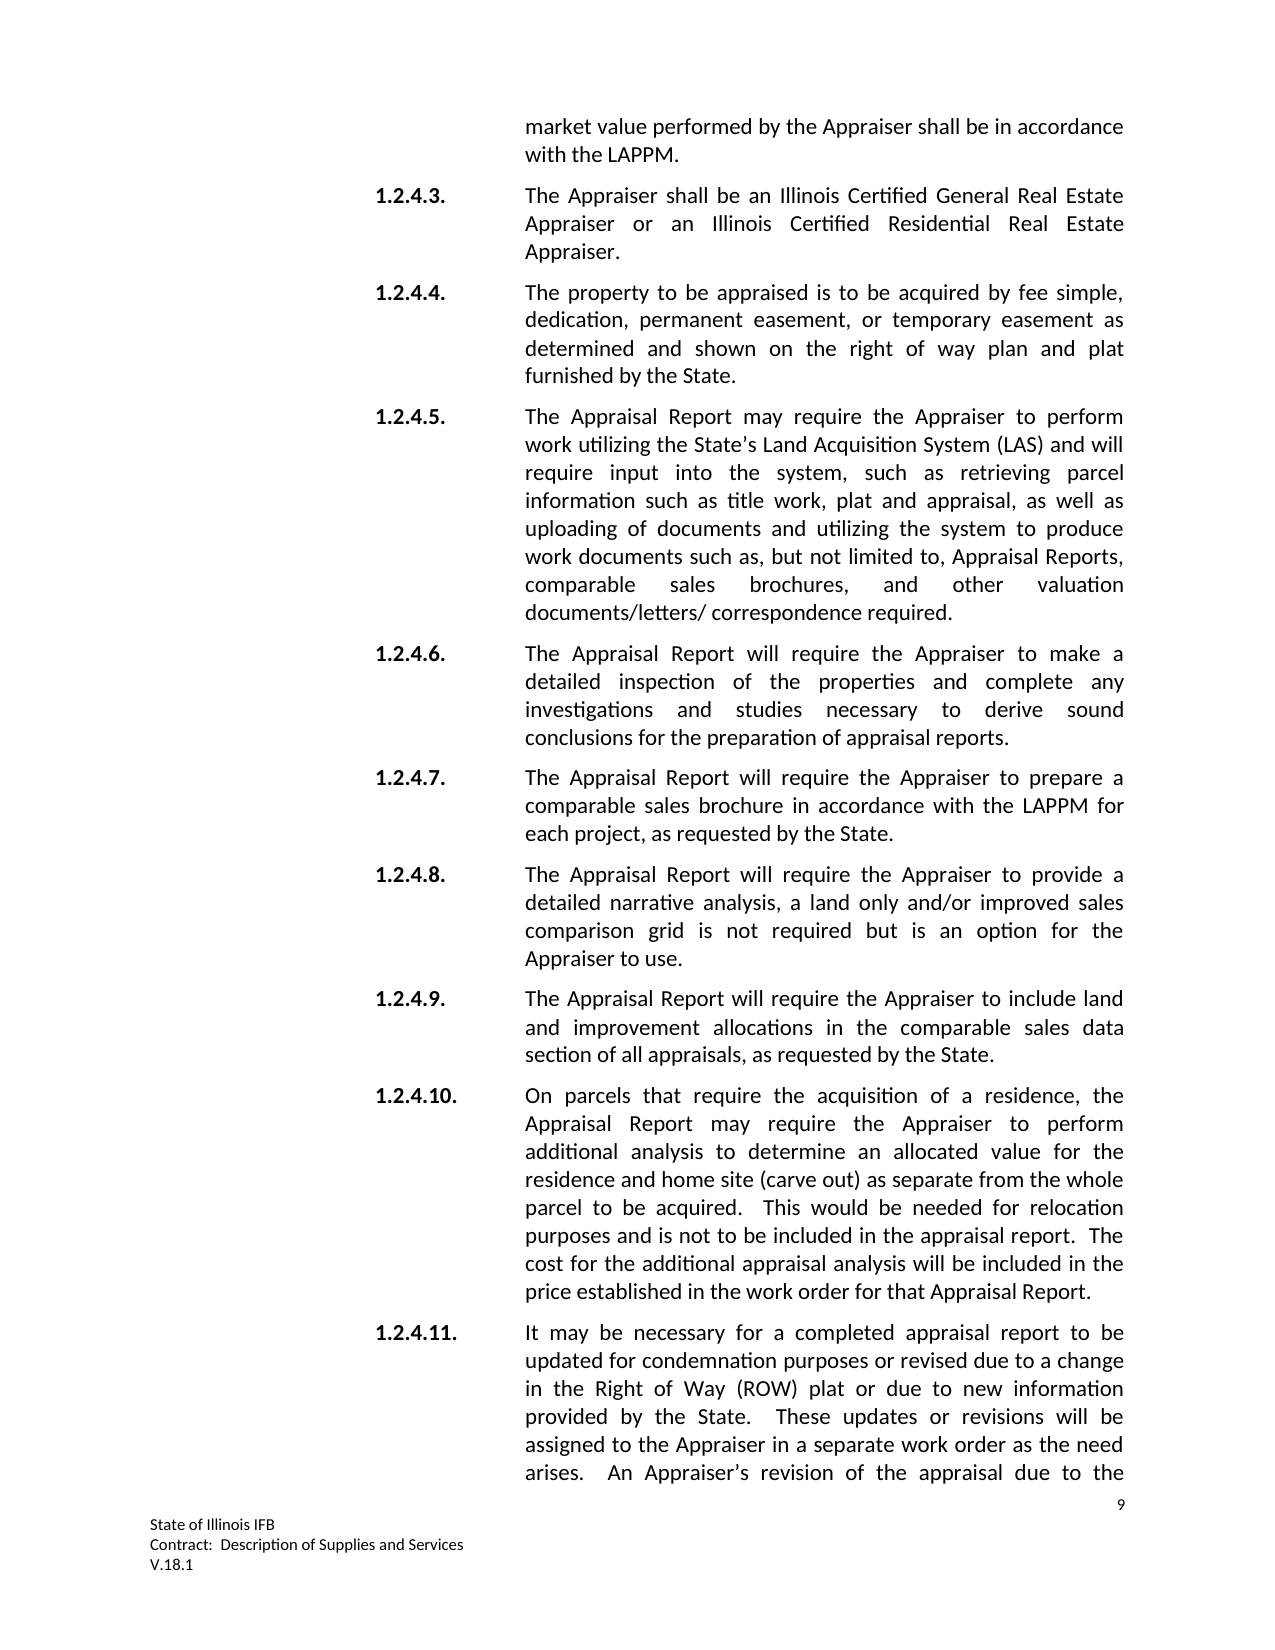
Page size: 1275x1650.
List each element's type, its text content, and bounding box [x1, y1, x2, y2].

list The Appraiser shall be an Illinois Certified General Real Estate Appraiser or an Illinois Certified Residential Real Estate Appraiser. [375, 181, 1125, 265]
list The Appraisal Report may require the Appraiser to perform work utilizing the State’s Land Acquisition System (LAS) and will require input into the system, such as retrieving parcel information such as title work, plat and appraisal, as well as uploading of documents and utilizing the system to produce work documents such as, but not limited to, Appraisal Reports, comparable sales brochures, and other valuation documents/letters/ correspondence required. [375, 402, 1125, 626]
list The Appraisal Report will require the Appraiser to make a detailed inspection of the properties and complete any investigations and studies necessary to derive sound conclusions for the preparation of appraisal reports. [375, 639, 1125, 751]
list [375, 112, 1125, 168]
list The Appraisal Report will require the Appraiser to provide a detailed narrative analysis, a land only and/or improved sales comparison grid is not required but is an option for the Appraiser to use. [375, 860, 1125, 972]
list The Appraisal Report will require the Appraiser to prepare a comparable sales brochure in accordance with the LAPPM for each project, as requested by the State. [375, 763, 1125, 847]
list On parcels that require the acquisition of a residence, the Appraisal Report may require the Appraiser to perform additional analysis to determine an allocated value for the residence and home site (carve out) as separate from the whole parcel to be acquired. This would be needed for relocation purposes and is not to be included in the appraisal report. The cost for the additional appraisal analysis will be included in the price established in the work order for that Appraisal Report. [375, 1081, 1125, 1305]
list The Appraisal Report will require the Appraiser to include land and improvement allocations in the comparable sales data section of all appraisals, as requested by the State. [375, 984, 1125, 1069]
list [375, 1318, 1125, 1486]
list The property to be appraised is to be acquired by fee simple, dedication, permanent easement, or temporary easement as determined and shown on the right of way plan and plat furnished by the State. [375, 278, 1125, 390]
